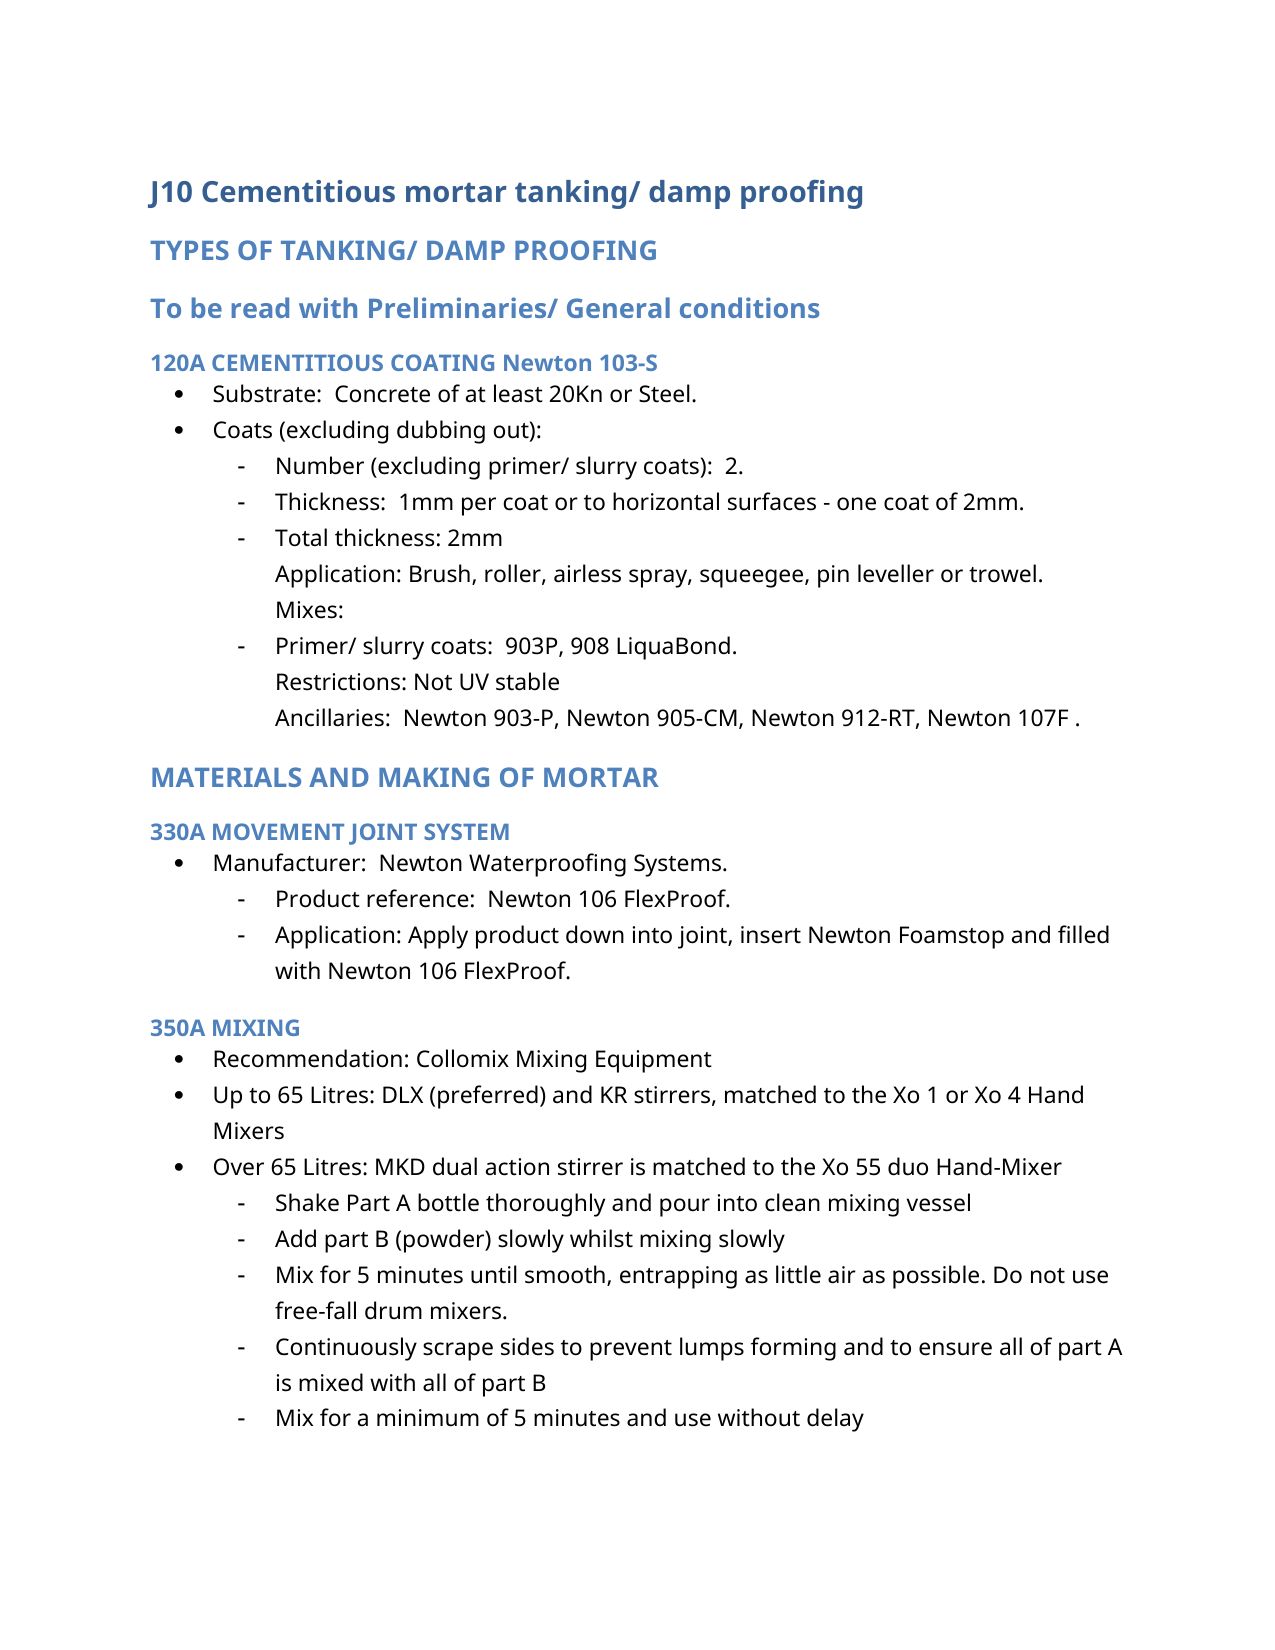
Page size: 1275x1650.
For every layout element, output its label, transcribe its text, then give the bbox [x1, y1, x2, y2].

list Thickness: 1mm per coat or to horizontal surfaces - one coat of 2mm. [237, 486, 1125, 517]
list Up to 65 Litres: DLX (preferred) and KR stirrers, matched to the Xo 1 or Xo 4 Hand Mixers [175, 1079, 1125, 1146]
list Primer/ slurry coats: 903P, 908 LiquaBond. [237, 629, 1125, 661]
list Mix for a minimum of 5 minutes and use without delay [237, 1402, 1125, 1434]
list Application: Apply product down into joint, insert Newton Foamstop and filled with Newton 106 FlexProof. [237, 919, 1125, 986]
subtitle MATERIALS AND MAKING OF MORTAR [150, 758, 1125, 795]
list Number (excluding primer/ slurry coats): 2. [237, 450, 1125, 481]
subtitle 350A MIXING [150, 1012, 1125, 1043]
subtitle J10 Cementitious mortar tanking/ damp proofing [150, 171, 1125, 211]
subtitle 330A MOVEMENT JOINT SYSTEM [150, 816, 1125, 847]
list Mixes: [275, 594, 1125, 625]
list Mix for 5 minutes until smooth, entrapping as little air as possible. Do not use free-fall drum mixers. [237, 1259, 1125, 1326]
list Continuously scrape sides to prevent lumps forming and to ensure all of part A is mixed with all of part B [237, 1331, 1125, 1398]
list Substrate: Concrete of at least 20Kn or Steel. [175, 378, 1125, 409]
list Over 65 Litres: MKD dual action stirrer is matched to the Xo 55 duo Hand-Mixer [175, 1151, 1125, 1182]
list Manufacturer: Newton Waterproofing Systems. [175, 847, 1125, 878]
list Recommendation: Collomix Mixing Equipment [175, 1043, 1125, 1074]
list Shake Part A bottle thoroughly and pour into clean mixing vessel [237, 1187, 1125, 1218]
list Coats (excluding dubbing out): [175, 414, 1125, 445]
subtitle 120A CEMENTITIOUS COATING Newton 103-S [150, 347, 1125, 378]
subtitle To be read with Preliminaries/ General conditions [150, 289, 1125, 326]
subtitle TYPES OF TANKING/ DAMP PROOFING [150, 231, 1125, 268]
list Product reference: Newton 106 FlexProof. [237, 883, 1125, 914]
list Ancillaries: Newton 903-P, Newton 905-CM, Newton 912-RT, Newton 107F . [275, 701, 1125, 733]
list Application: Brush, roller, airless spray, squeegee, pin leveller or trowel. [275, 558, 1125, 589]
list Restrictions: Not UV stable [275, 666, 1125, 697]
list Add part B (powder) slowly whilst mixing slowly [237, 1223, 1125, 1254]
list Total thickness: 2mm [237, 522, 1125, 553]
